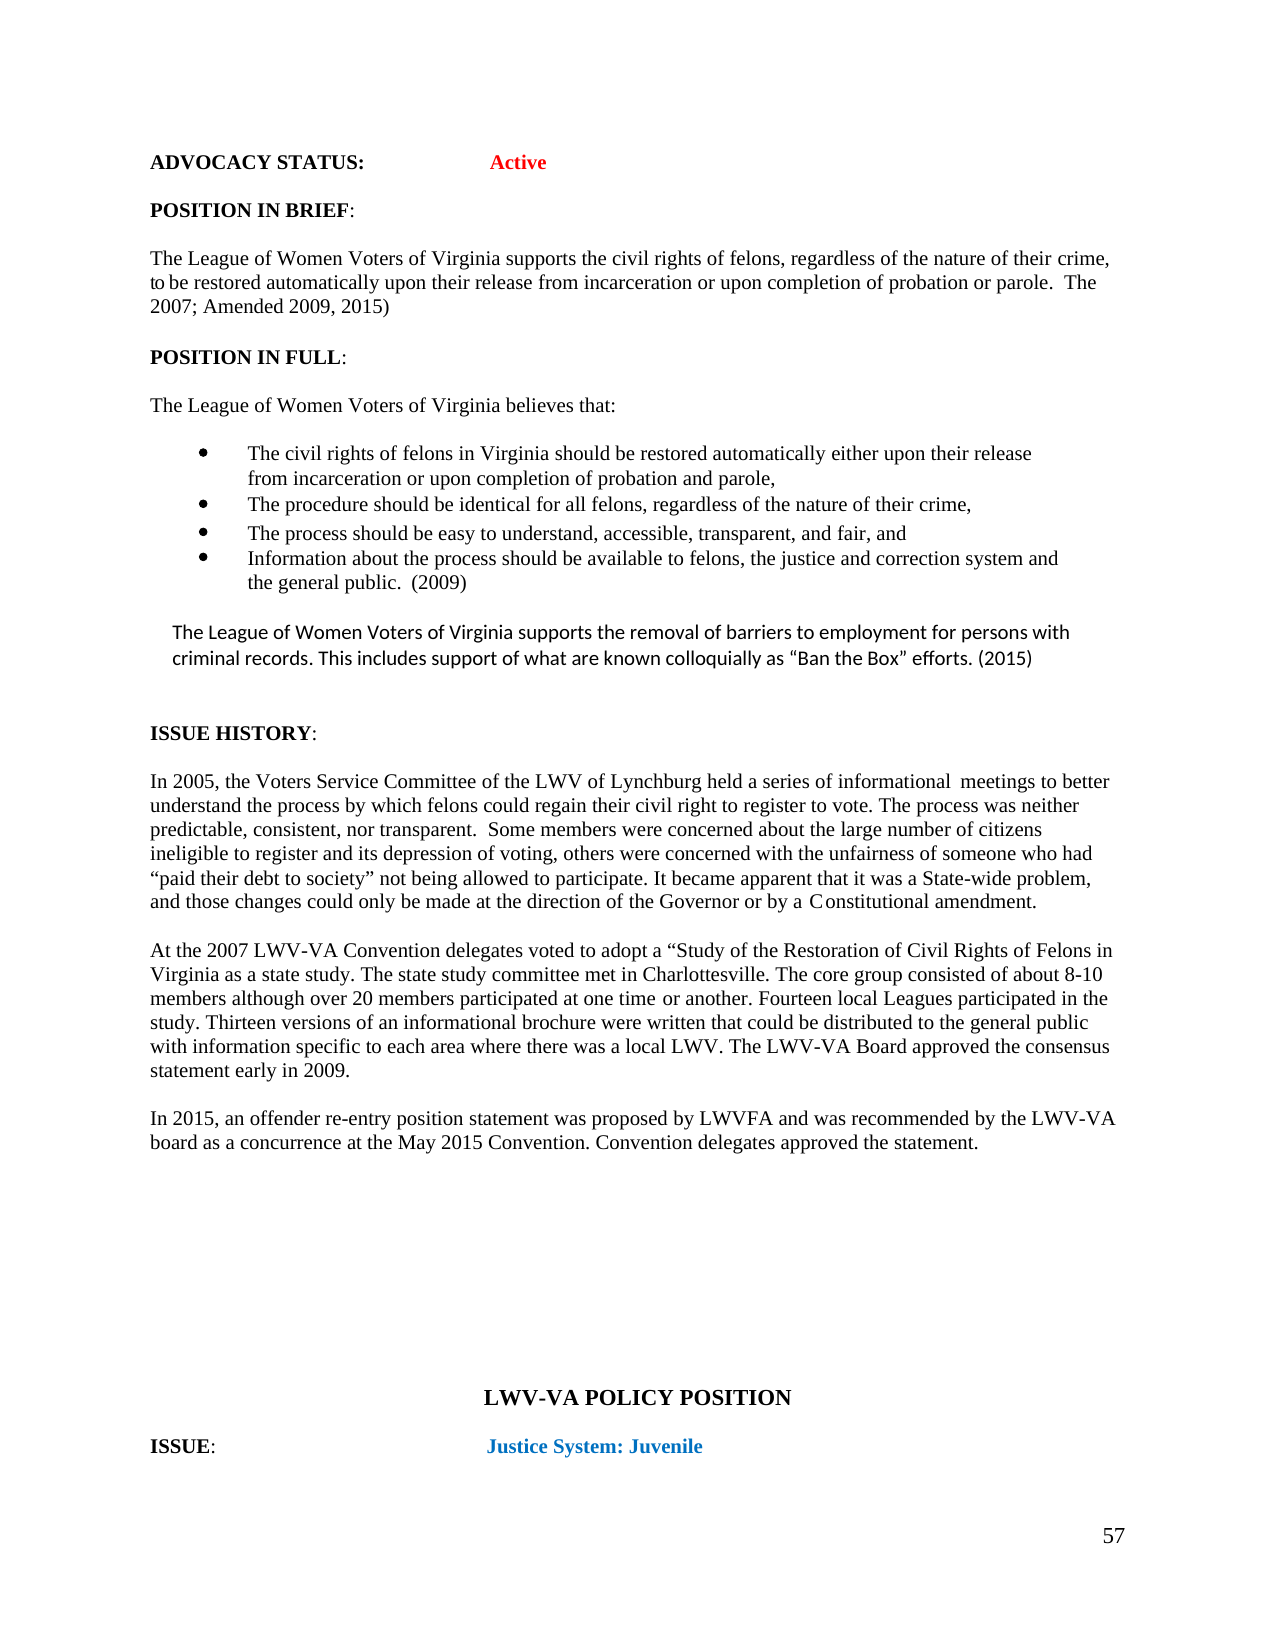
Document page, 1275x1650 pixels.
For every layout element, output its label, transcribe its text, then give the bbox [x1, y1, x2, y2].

text POSITION IN BRIEF: [150, 198, 1125, 222]
text ADVOCACY STATUS: Active [150, 150, 1125, 174]
list The procedure should be identical for all felons, regardless of the nature of their crime, [199, 489, 1125, 517]
text ISSUE: Justice System: Juvenile [150, 1434, 1125, 1458]
list The process should be easy to understand, accessible, transparent, and fair, and [199, 517, 1125, 546]
list The civil rights of felons in Virginia should be restored automatically either upon their release from incarceration or upon completion of probation and parole, [199, 441, 1048, 489]
text In 2005, the Voters Service Committee of the LWV of Lynchburg held a series of informational meetings to better understand the process by which felons could regain their civil right to register to vote. The process was neither predictable, consistent, nor transparent. Some members were concerned about the large number of citizens ineligible to register and its depression of voting, others were concerned with the unfairness of someone who had “paid their debt to society” not being allowed to participate. It became apparent that it was a State-wide problem, and those changes could only be made at the direction of the Governor or by a Constitutional amendment. [150, 769, 1125, 913]
list Information about the process should be available to felons, the justice and correction system and the general public. (2009) [199, 546, 1060, 594]
text LWV-VA POLICY POSITION [150, 1384, 1125, 1410]
text The League of Women Voters of Virginia supports the civil rights of felons, regardless of the nature of their crime, to be restored automatically upon their release from incarceration or upon completion of probation or parole. The 2007; Amended 2009, 2015) [150, 246, 1125, 318]
text POSITION IN FULL: [150, 345, 1125, 369]
text The League of Women Voters of Virginia supports the removal of barriers to employment for persons with criminal records. This includes support of what are known colloquially as “Ban the Box” efforts. (2015) [172, 619, 1109, 670]
text The League of Women Voters of Virginia believes that: [150, 393, 1125, 417]
text ISSUE HISTORY: [150, 721, 1125, 745]
text At the 2007 LWV-VA Convention delegates voted to adopt a “Study of the Restoration of Civil Rights of Felons in Virginia as a state study. The state study committee met in Charlottesville. The core group consisted of about 8-10 members although over 20 members participated at one time or another. Fourteen local Leagues participated in the study. Thirteen versions of an informational brochure were written that could be distributed to the general public with information specific to each area where there was a local LWV. The LWV-VA Board approved the consensus statement early in 2009. [150, 938, 1125, 1082]
text In 2015, an offender re-entry position statement was proposed by LWVFA and was recommended by the LWV-VA board as a concurrence at the May 2015 Convention. Convention delegates approved the statement. [150, 1106, 1125, 1154]
